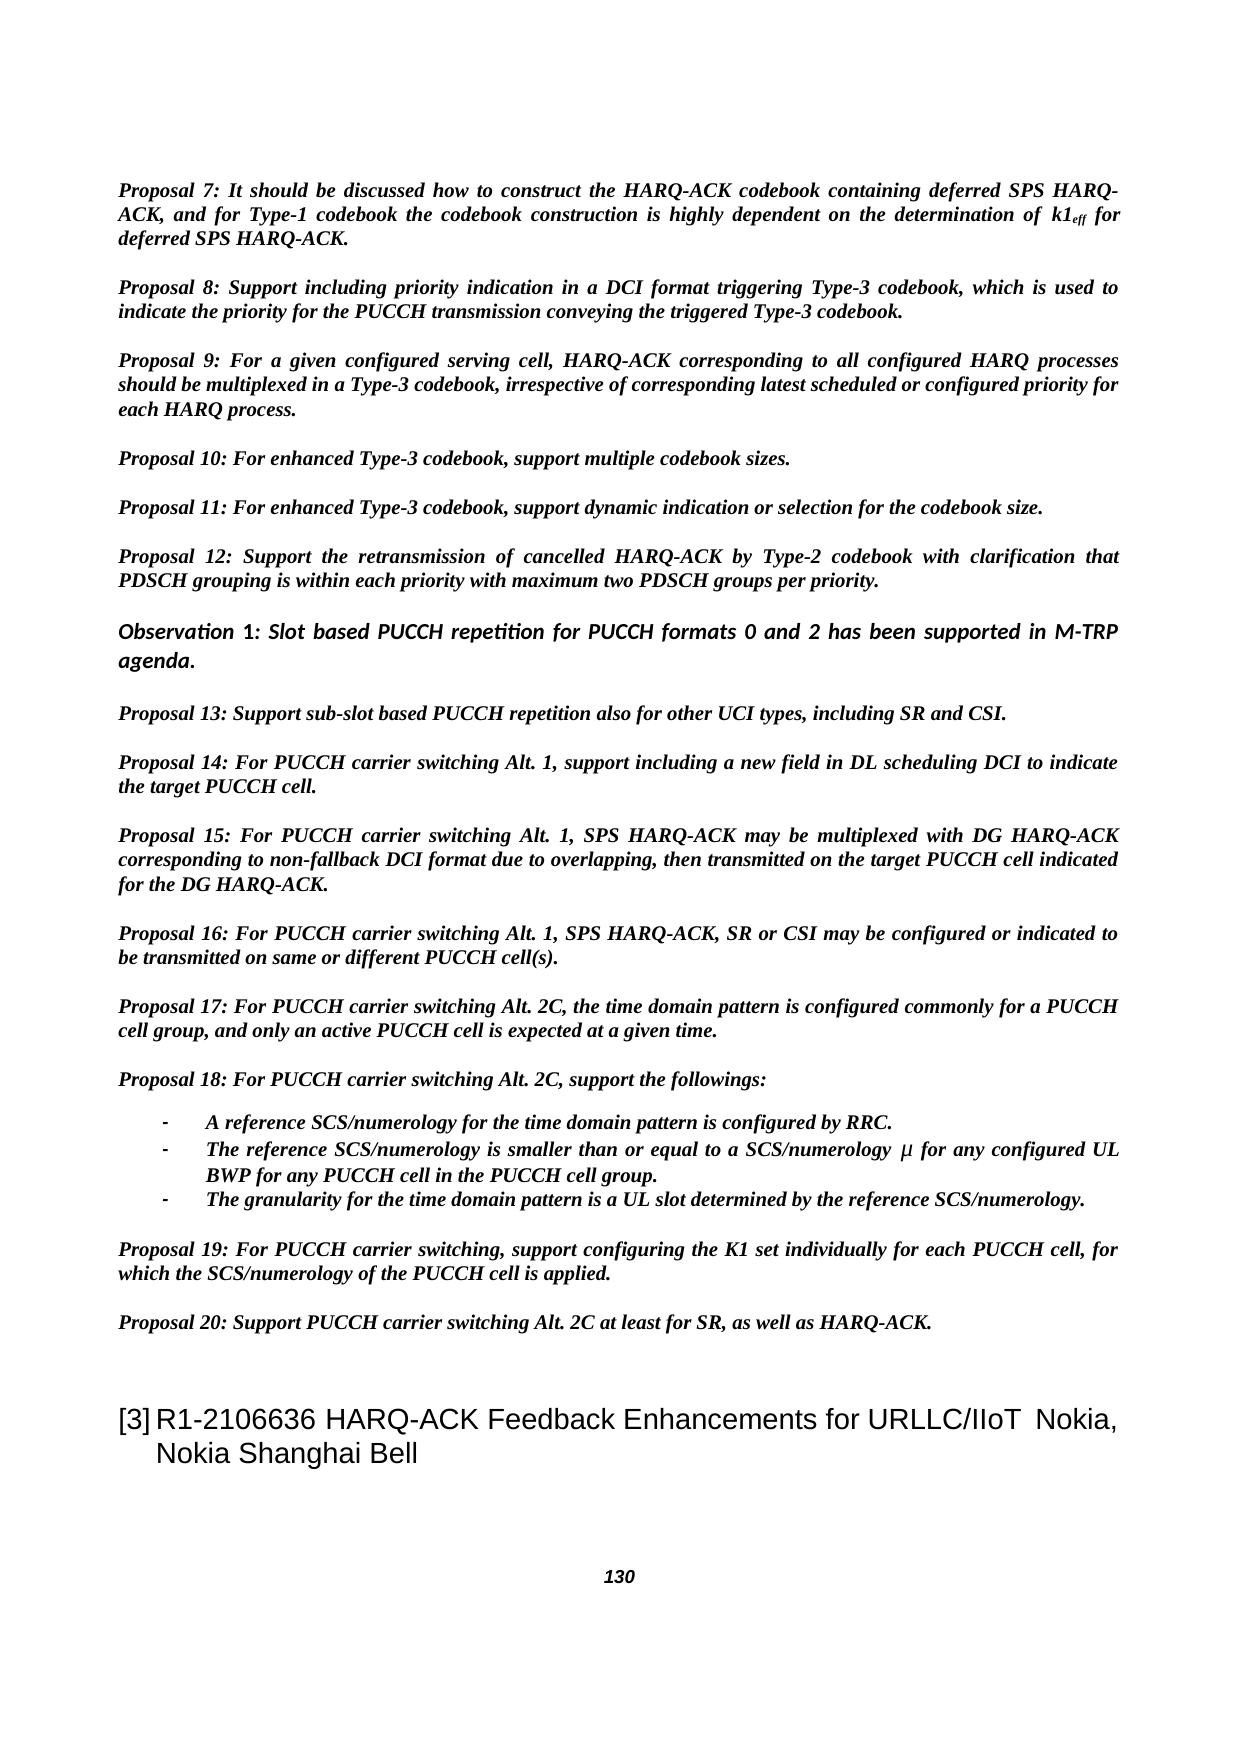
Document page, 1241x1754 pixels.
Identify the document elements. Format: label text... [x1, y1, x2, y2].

text Proposal 12: Support the retransmission of cancelled HARQ-ACK by Type-2 codebook with clarification that PDSCH grouping is within each priority with maximum two PDSCH groups per priority. [118, 544, 1122, 592]
text Proposal 17: For PUCCH carrier switching Alt. 2C, the time domain pattern is configured commonly for a PUCCH cell group, and only an active PUCCH cell is expected at a given time. [118, 994, 1122, 1042]
text Proposal 20: Support PUCCH carrier switching Alt. 2C at least for SR, as well as HARQ-ACK. [118, 1310, 1122, 1334]
list The reference SCS/numerology is smaller than or equal to a SCS/numerology for any configured UL BWP for any PUCCH cell in the PUCCH cell group. [162, 1135, 1122, 1187]
text Proposal 19: For PUCCH carrier switching, support configuring the K1 set individually for each PUCCH cell, for which the SCS/numerology of the PUCCH cell is applied. [118, 1237, 1122, 1285]
text Proposal 11: For enhanced Type-3 codebook, support dynamic indication or selection for the codebook size. [118, 494, 1122, 519]
text Proposal 13: Support sub-slot based PUCCH repetition also for other UCI types, including SR and CSI. [118, 701, 1122, 725]
text Proposal 14: For PUCCH carrier switching Alt. 1, support including a new field in DL scheduling DCI to indicate the target PUCCH cell. [118, 750, 1122, 798]
text Proposal 15: For PUCCH carrier switching Alt. 1, SPS HARQ-ACK may be multiplexed with DG HARQ-ACK corresponding to non-fallback DCI format due to overlapping, then transmitted on the target PUCCH cell indicated for the DG HARQ-ACK. [118, 823, 1122, 896]
text Observation 1: Slot based PUCCH repetition for PUCCH formats 0 and 2 has been supported in M-TRP agenda. [118, 617, 1122, 674]
list The granularity for the time domain pattern is a UL slot determined by the reference SCS/numerology. [162, 1187, 1122, 1212]
list A reference SCS/numerology for the time domain pattern is configured by RRC. [162, 1109, 1122, 1135]
subtitle R1-2106636 HARQ-ACK Feedback Enhancements for URLLC/IIoT Nokia, Nokia Shanghai Bell [118, 1402, 1122, 1469]
text Proposal 7: It should be discussed how to construct the HARQ-ACK codebook containing deferred SPS HARQ-ACK, and for Type-1 codebook the codebook construction is highly dependent on the determination of k1eff for deferred SPS HARQ-ACK. [118, 178, 1122, 250]
text Proposal 18: For PUCCH carrier switching Alt. 2C, support the followings: [118, 1067, 1122, 1091]
text Proposal 8: Support including priority indication in a DCI format triggering Type-3 codebook, which is used to indicate the priority for the PUCCH transmission conveying the triggered Type-3 codebook. [118, 275, 1122, 323]
text Proposal 16: For PUCCH carrier switching Alt. 1, SPS HARQ-ACK, SR or CSI may be configured or indicated to be transmitted on same or different PUCCH cell(s). [118, 921, 1122, 969]
text Proposal 10: For enhanced Type-3 codebook, support multiple codebook sizes. [118, 446, 1122, 469]
text Proposal 9: For a given configured serving cell, HARQ-ACK corresponding to all configured HARQ processes should be multiplexed in a Type-3 codebook, irrespective of corresponding latest scheduled or configured priority for each HARQ process. [118, 348, 1122, 421]
